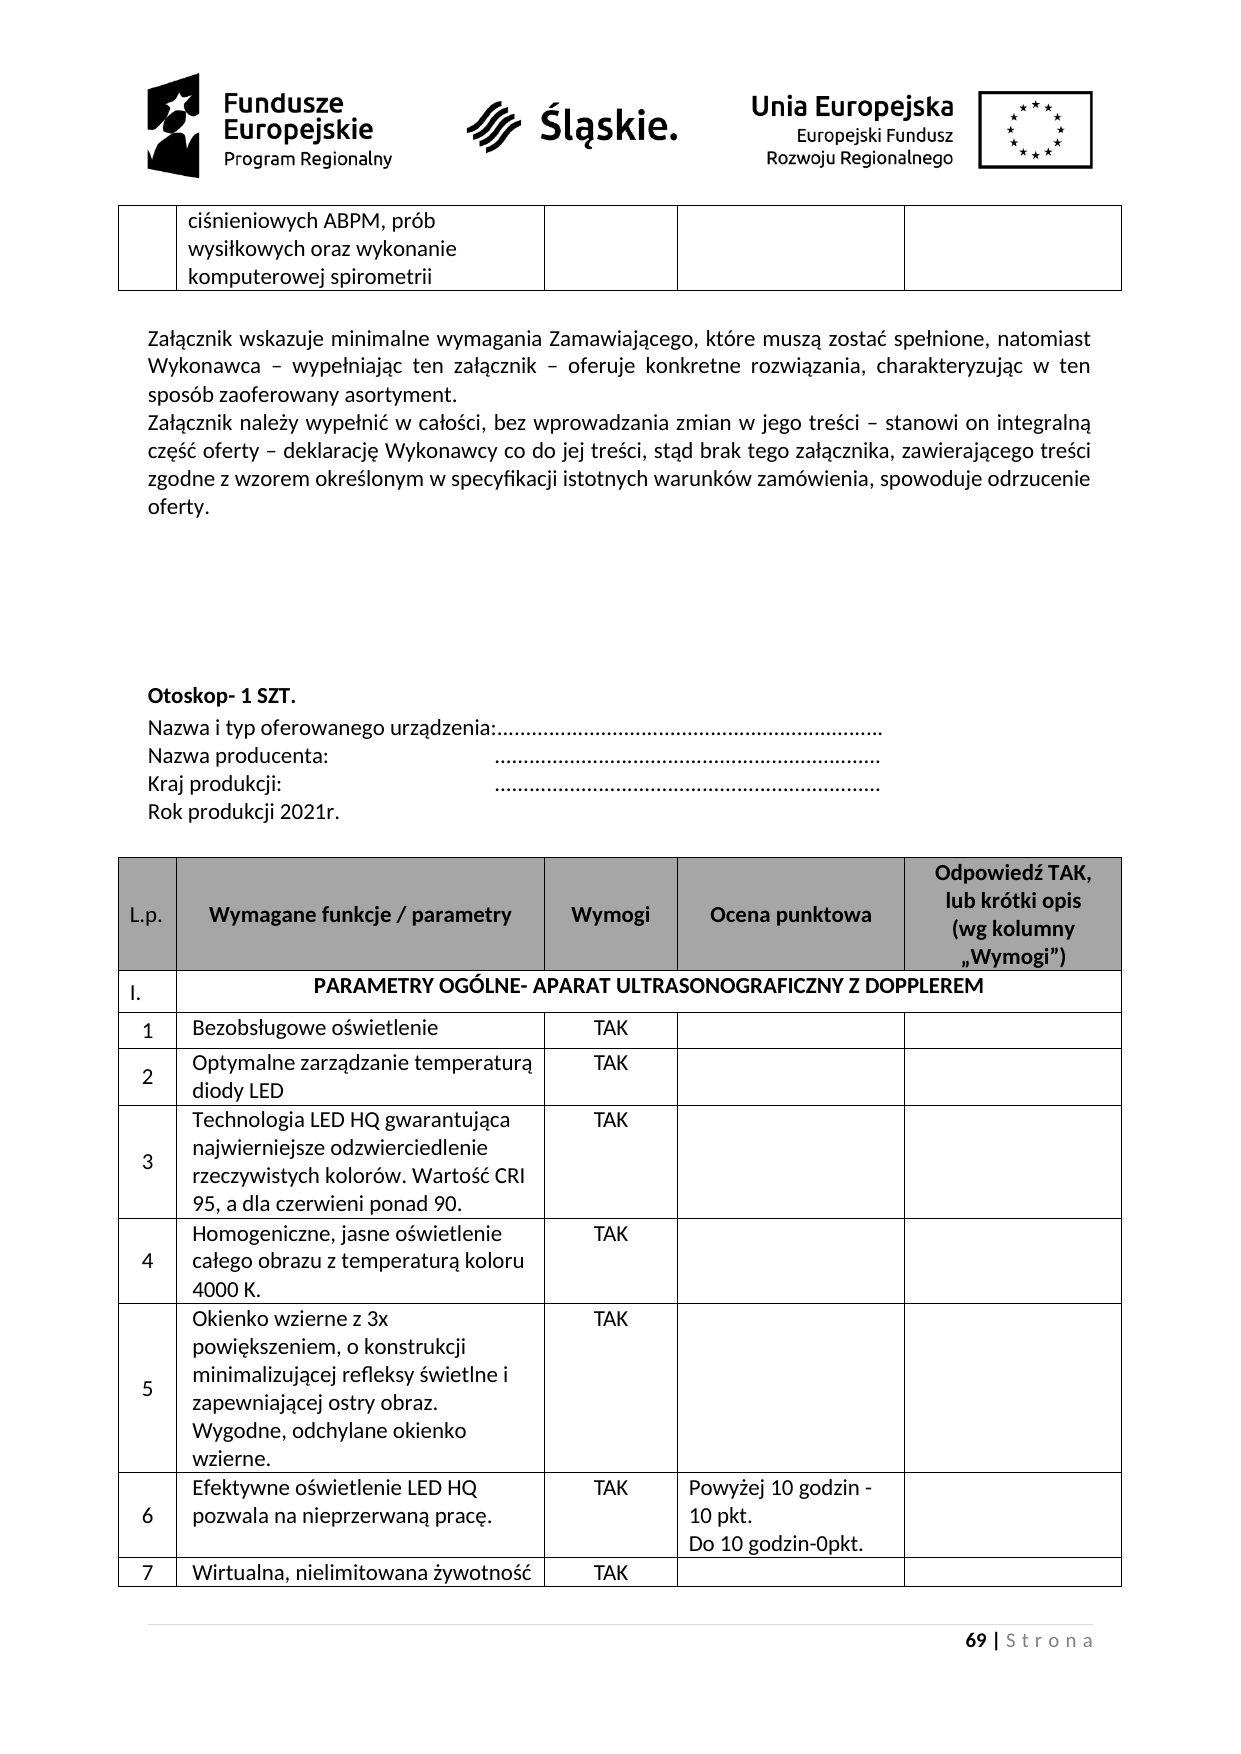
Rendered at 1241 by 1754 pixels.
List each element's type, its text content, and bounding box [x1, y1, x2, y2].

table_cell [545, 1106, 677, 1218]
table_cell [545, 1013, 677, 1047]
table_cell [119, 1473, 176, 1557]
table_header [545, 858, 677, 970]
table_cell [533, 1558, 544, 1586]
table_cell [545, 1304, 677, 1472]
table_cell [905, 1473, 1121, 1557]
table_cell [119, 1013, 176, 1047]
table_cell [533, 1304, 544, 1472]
text Rok produkcji 2021r. [148, 797, 1093, 825]
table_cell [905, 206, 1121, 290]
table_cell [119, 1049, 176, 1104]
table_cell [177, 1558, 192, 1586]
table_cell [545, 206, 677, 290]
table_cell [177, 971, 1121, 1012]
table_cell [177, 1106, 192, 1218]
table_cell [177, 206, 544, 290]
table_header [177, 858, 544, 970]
picture [147, 73, 1093, 178]
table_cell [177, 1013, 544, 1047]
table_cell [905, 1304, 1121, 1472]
text Nazwa producenta: ................................................................... [148, 741, 1093, 769]
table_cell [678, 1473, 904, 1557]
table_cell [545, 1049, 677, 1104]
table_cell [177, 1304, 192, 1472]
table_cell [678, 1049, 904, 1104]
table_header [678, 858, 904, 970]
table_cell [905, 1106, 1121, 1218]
text Załącznik wskazuje minimalne wymagania Zamawiającego, które muszą zostać spełnione, natomiast Wykonawca – wypełniając ten załącznik – oferuje konkretne rozwiązania, charakteryzując w ten sposób zaoferowany asortyment. [148, 324, 1093, 408]
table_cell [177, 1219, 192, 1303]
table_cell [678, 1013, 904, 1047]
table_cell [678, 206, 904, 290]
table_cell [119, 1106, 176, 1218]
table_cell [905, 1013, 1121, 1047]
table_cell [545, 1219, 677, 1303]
text Nazwa i typ oferowanego urządzenia:................................................................... [148, 713, 1093, 741]
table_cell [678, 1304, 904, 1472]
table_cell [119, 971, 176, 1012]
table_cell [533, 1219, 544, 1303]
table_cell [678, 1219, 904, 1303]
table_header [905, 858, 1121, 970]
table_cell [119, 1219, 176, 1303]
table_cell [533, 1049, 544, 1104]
text Załącznik należy wypełnić w całości, bez wprowadzania zmian w jego treści – stanowi on integralną część oferty – deklarację Wykonawcy co do jej treści, stąd brak tego załącznika, zawierającego treści zgodne z wzorem określonym w specyfikacji istotnych warunków zamówienia, spowoduje odrzucenie oferty. [148, 408, 1093, 520]
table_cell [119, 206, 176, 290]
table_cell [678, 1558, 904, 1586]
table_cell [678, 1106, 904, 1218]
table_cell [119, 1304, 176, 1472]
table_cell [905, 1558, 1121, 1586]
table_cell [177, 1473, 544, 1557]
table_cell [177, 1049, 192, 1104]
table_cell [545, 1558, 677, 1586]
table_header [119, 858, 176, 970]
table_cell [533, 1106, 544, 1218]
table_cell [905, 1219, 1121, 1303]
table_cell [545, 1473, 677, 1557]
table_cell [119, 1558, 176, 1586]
text Kraj produkcji: ................................................................... [148, 769, 1093, 797]
text Otoskop- 1 SZT. [148, 681, 1093, 709]
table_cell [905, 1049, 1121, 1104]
